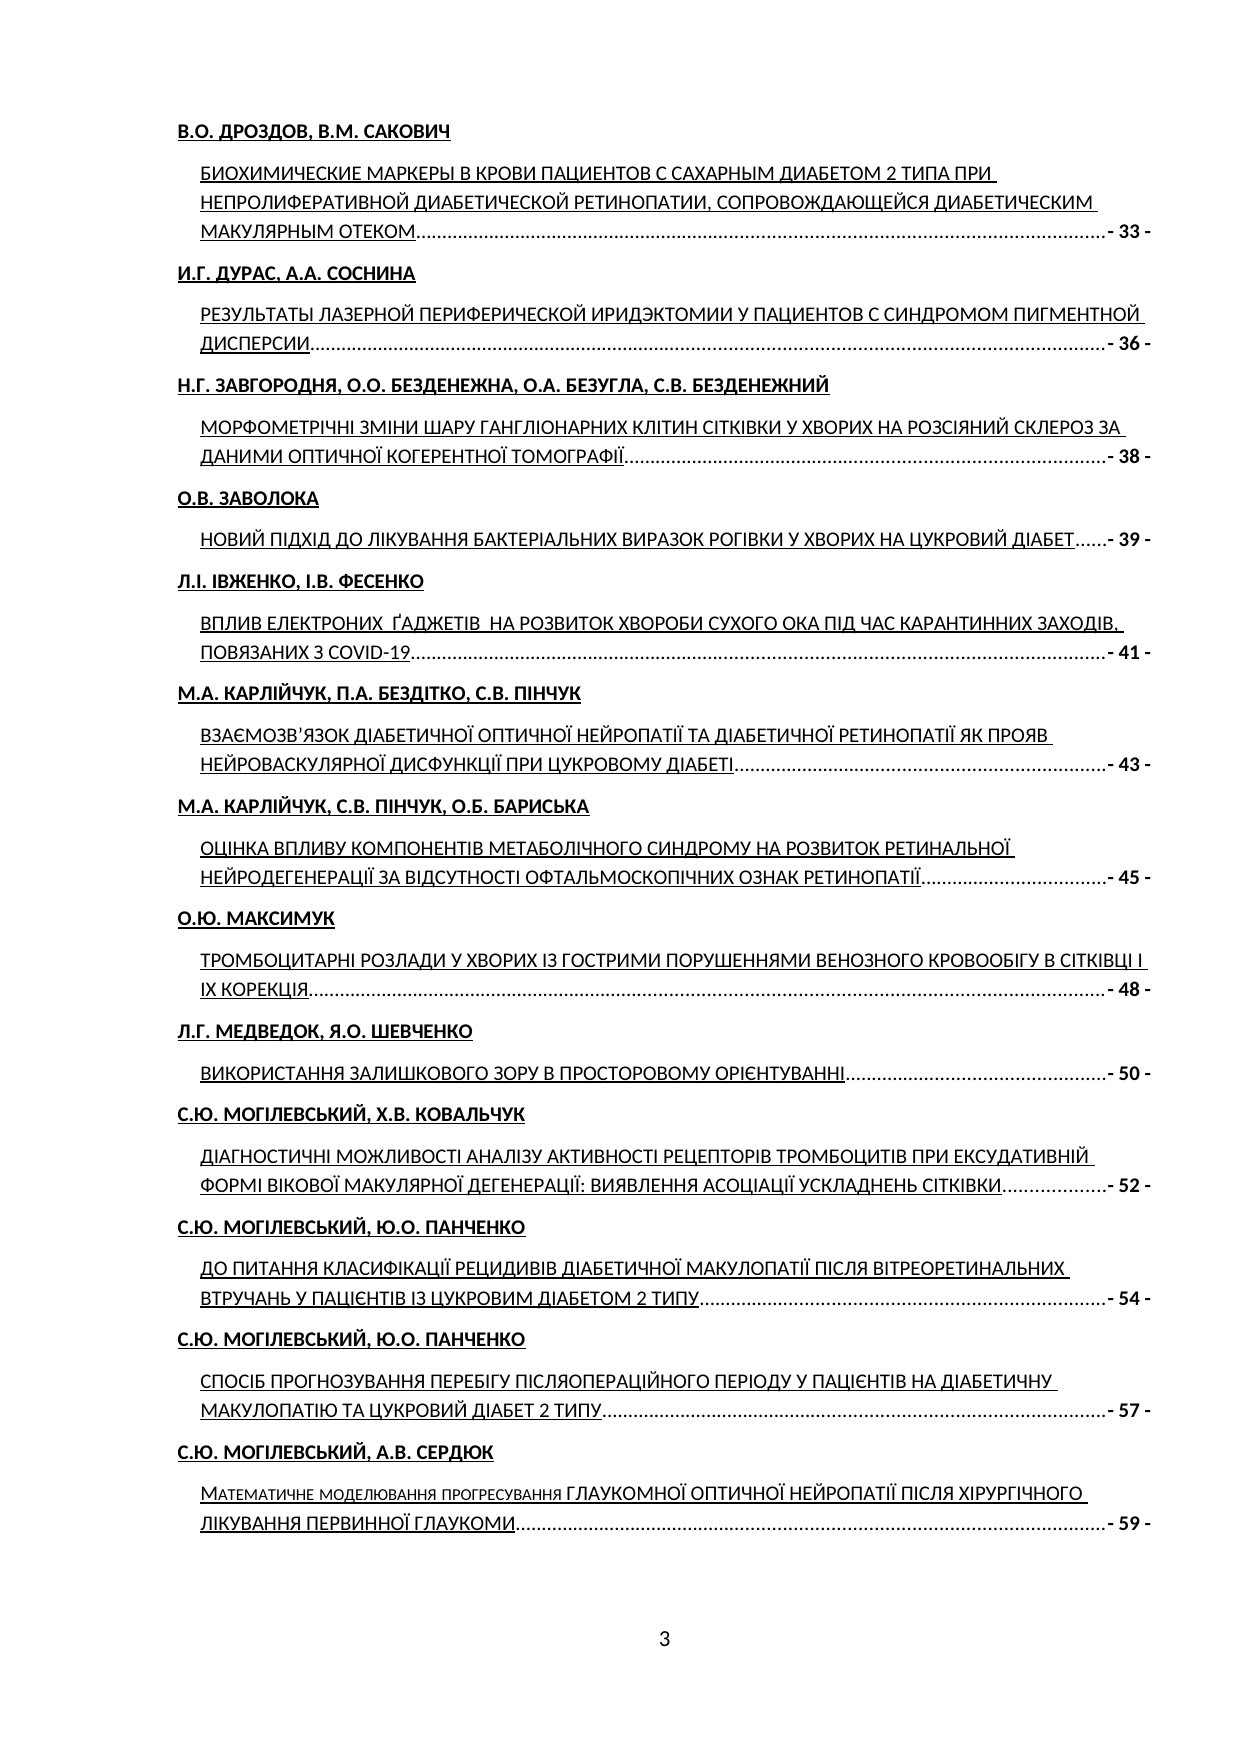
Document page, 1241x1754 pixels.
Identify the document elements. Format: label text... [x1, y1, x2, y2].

text С.Ю. Могілевський, А.В. Сердюк [177, 1439, 1152, 1464]
text ТРОМБОЦИТАРНІ РОЗЛАДИ У ХВОРИХ ІЗ ГОСТРИМИ ПОРУШЕННЯМИ ВЕНОЗНОГО КРОВООБІГУ В СІТКІВЦІ І ІХ КОРЕКЦІЯ - 48 - [200, 947, 1152, 1002]
text С.Ю. Могілевський, Ю.О. Панченко [177, 1326, 1152, 1352]
text О.Ю. Максимук [177, 906, 1152, 931]
text Л.І. Івженко, І.В. Фесенко [177, 568, 1152, 593]
text В.О. Дроздов, В.М. Сакович [177, 118, 1152, 143]
text ОЦІНКА ВПЛИВУ КОМПОНЕНТІВ МЕТАБОЛІЧНОГО СИНДРОМУ НА РОЗВИТОК РЕТИНАЛЬНОЇ НЕЙРОДЕГЕНЕРАЦІЇ ЗА ВІДСУТНОСТІ ОФТАЛЬМОСКОПІЧНИХ ОЗНАК РЕТИНОПАТІЇ - 45 - [200, 835, 1152, 889]
text И.Г. Дурас, А.А. Соснина [177, 260, 1152, 285]
text ДО ПИТАННЯ КЛАСИФІКАЦІЇ РЕЦИДИВІВ ДІАБЕТИЧНОЇ МАКУЛОПАТІЇ ПІСЛЯ ВІТРЕОРЕТИНАЛЬНИХ ВТРУЧАНЬ У ПАЦІЄНТІВ ІЗ ЦУКРОВИМ ДІАБЕТОМ 2 ТИПУ - 54 - [200, 1256, 1152, 1310]
text СПОСІБ ПРОГНОЗУВАННЯ ПЕРЕБІГУ ПІСЛЯОПЕРАЦІЙНОГО ПЕРІОДУ У ПАЦІЄНТІВ НА ДІАБЕТИЧНУ МАКУЛОПАТІЮ ТА ЦУКРОВИЙ ДІАБЕТ 2 ТИПУ - 57 - [200, 1368, 1152, 1423]
text ДІАГНОСТИЧНІ МОЖЛИВОСТІ АНАЛІЗУ АКТИВНОСТІ РЕЦЕПТОРІВ ТРОМБОЦИТІВ ПРИ ЕКСУДАТИВНІЙ ФОРМІ ВІКОВОЇ МАКУЛЯРНОЇ ДЕГЕНЕРАЦІЇ: ВИЯВЛЕННЯ АСОЦІАЦІЇ УСКЛАДНЕНЬ СІТКІВКИ - 52 - [200, 1143, 1152, 1198]
text М.А. Карлійчук, С.В. Пінчук, О.Б. Бариська [177, 793, 1152, 818]
text С.Ю. Могілевський, Ю.О. Панченко [177, 1214, 1152, 1239]
text ВЗАЄМОЗВ’ЯЗОК ДІАБЕТИЧНОЇ ОПТИЧНОЇ НЕЙРОПАТІЇ ТА ДІАБЕТИЧНОЇ РЕТИНОПАТІЇ ЯК ПРОЯВ НЕЙРОВАСКУЛЯРНОЇ ДИСФУНКЦІЇ ПРИ ЦУКРОВОМУ ДІАБЕТІ - 43 - [200, 722, 1152, 777]
text ВИКОРИСТАННЯ ЗАЛИШКОВОГО ЗОРУ В ПРОСТОРОВОМУ ОРІЄНТУВАННІ - 50 - [200, 1060, 1152, 1085]
text С.Ю. Могілевський, Х.В. Ковальчук [177, 1101, 1152, 1127]
text ВПЛИВ ЕЛЕКТРОНИХ ҐАДЖЕТІВ НА РОЗВИТОК ХВОРОБИ СУХОГО ОКА ПІД ЧАС КАРАНТИННИХ ЗАХОДІВ, ПОВЯЗАНИХ З COVID-19 - 41 - [200, 610, 1152, 664]
text Л.Г. Медведок, Я.О. Шевченко [177, 1018, 1152, 1043]
text МОРФОМЕТРІЧНІ ЗМІНИ ШАРУ ГАНГЛІОНАРНИХ КЛІТИН СІТКІВКИ У ХВОРИХ НА РОЗСІЯНИЙ СКЛЕРОЗ ЗА ДАНИМИ ОПТИЧНОЇ КОГЕРЕНТНОЇ ТОМОГРАФІЇ - 38 - [200, 414, 1152, 468]
text О.В. Заволока [177, 485, 1152, 510]
text Н.Г. Завгородня, О.О. Безденежна, О.А. Безугла, С.В. Безденежний [177, 372, 1152, 398]
text РЕЗУЛЬТАТЫ ЛАЗЕРНОЙ ПЕРИФЕРИЧЕСКОЙ ИРИДЭКТОМИИ У ПАЦИЕНТОВ С СИНДРОМОМ ПИГМЕНТНОЙ ДИСПЕРСИИ - 36 - [200, 301, 1152, 356]
text БИОХИМИЧЕСКИЕ МАРКЕРЫ В КРОВИ ПАЦИЕНТОВ С САХАРНЫМ ДИАБЕТОМ 2 ТИПА ПРИ НЕПРОЛИФЕРАТИВНОЙ ДИАБЕТИЧЕСКОЙ РЕТИНОПАТИИ, СОПРОВОЖДАЮЩЕЙСЯ ДИАБЕТИЧЕСКИМ МАКУЛЯРНЫМ ОТЕКОМ - 33 - [200, 160, 1152, 243]
text Математичне моделювання прогресування ГЛАУКОМНОЇ ОПТИЧНОЇ НЕЙРОПАТІЇ ПІСЛЯ ХІРУРГІЧНОГО ЛІКУВАННЯ ПЕРВИННОЇ ГЛАУКОМИ - 59 - [200, 1481, 1152, 1535]
text НОВИЙ ПІДХІД ДО ЛІКУВАННЯ БАКТЕРІАЛЬНИХ ВИРАЗОК РОГІВКИ У ХВОРИХ НА ЦУКРОВИЙ ДІАБЕТ - 39 - [200, 526, 1152, 552]
text М.А. Карлійчук, П.А. Бездітко, С.В. Пінчук [177, 681, 1152, 706]
